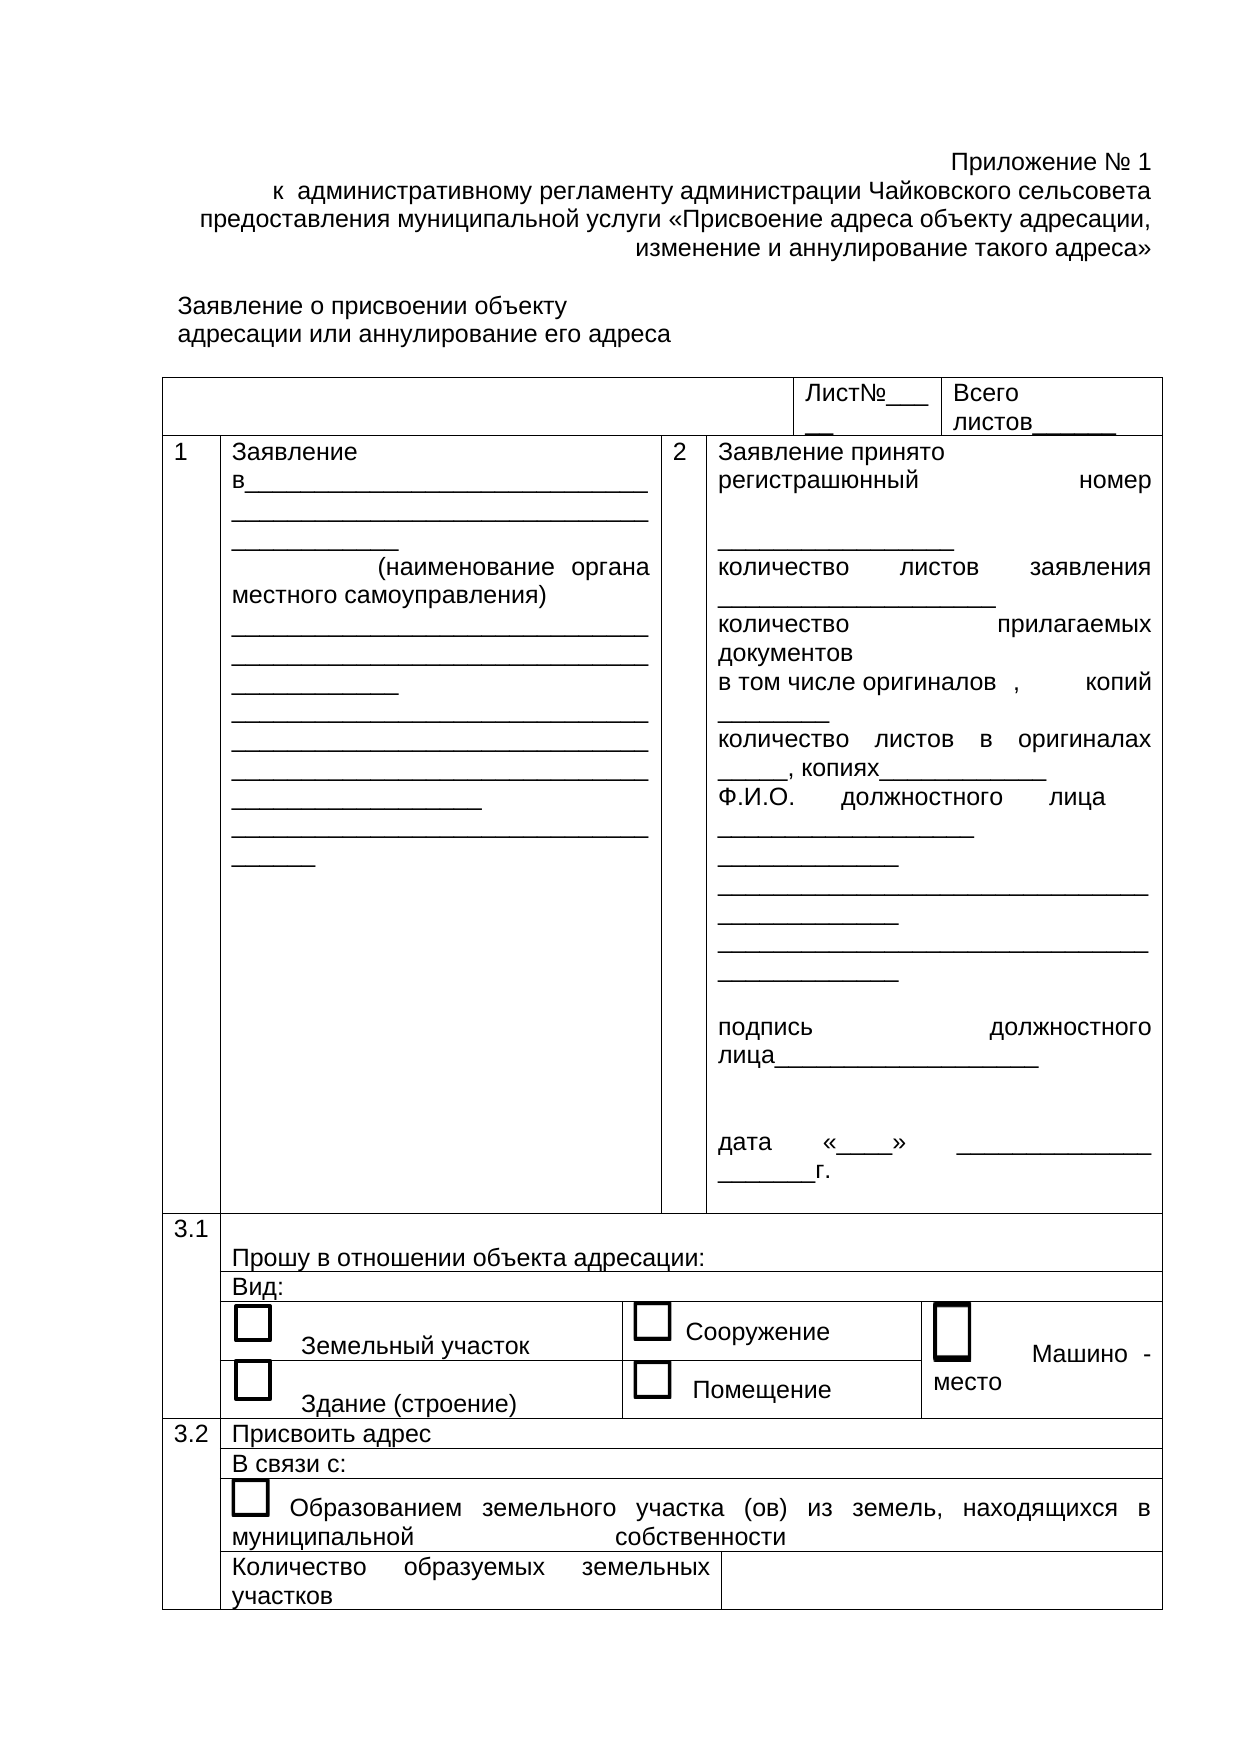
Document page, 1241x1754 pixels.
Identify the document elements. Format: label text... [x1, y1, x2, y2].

text Заявление о присвоении объекту [177, 291, 1152, 319]
table_cell Заявление принято регистрашюнный номер _________________ количество листов заявления ____________________ количество прилагаемых документов в том числе оригиналов , копий ________ количество листов в оригиналах _____, копиях____________ Ф.И.О. должностного лица _____________ ____________________________________________ ____________________________________________ подпись должностного лица___________________ дата «____» ______________ _______г. [707, 436, 1162, 1213]
table_cell Количество образуемых земельных участков [221, 1552, 721, 1609]
picture [633, 1302, 672, 1341]
table_cell Образованием земельного участка (ов) из земель, находящихся в муниципальной собственности [221, 1479, 1162, 1551]
table_cell 2 [662, 436, 706, 1213]
text адресации или аннулирование его адреса [177, 319, 1152, 348]
picture [633, 1360, 672, 1399]
table_cell Прошу в отношении объекта адресации: [221, 1214, 1162, 1271]
table_cell Вид: [221, 1272, 1162, 1301]
table_cell Машино - место [922, 1302, 1162, 1418]
table_cell Помещение [623, 1361, 921, 1418]
table_cell 3.1 [163, 1214, 220, 1418]
table_cell 1 [163, 436, 220, 1213]
table_header Лист№_____ [794, 378, 941, 435]
picture [231, 1478, 270, 1517]
table_cell Сооружение [623, 1302, 921, 1359]
picture [933, 1302, 972, 1362]
table_cell Присвоить адрес [221, 1419, 1162, 1448]
table_cell 3.2 [163, 1419, 220, 1609]
text Приложение № 1 [177, 147, 1152, 176]
table_cell [722, 1552, 1162, 1609]
table_cell В связи с: [221, 1449, 1162, 1478]
table_header Всего листов______ [942, 378, 1162, 435]
table_header [163, 378, 793, 435]
text к административному регламенту администрации Чайковского сельсовета предоставления муниципальной услуги «Присвоение адреса объекту адресации, изменение и аннулирование такого адреса» [177, 176, 1152, 262]
table_cell Земельный участок [221, 1302, 622, 1359]
table_cell Заявление в_______________________________________________________________________ (наименование органа местного самоуправления) ________________________________________________________________________ ____________________________________________________________________________________________________________ ____________________________________ [221, 436, 661, 1213]
table_cell Здание (строение) [221, 1361, 622, 1418]
